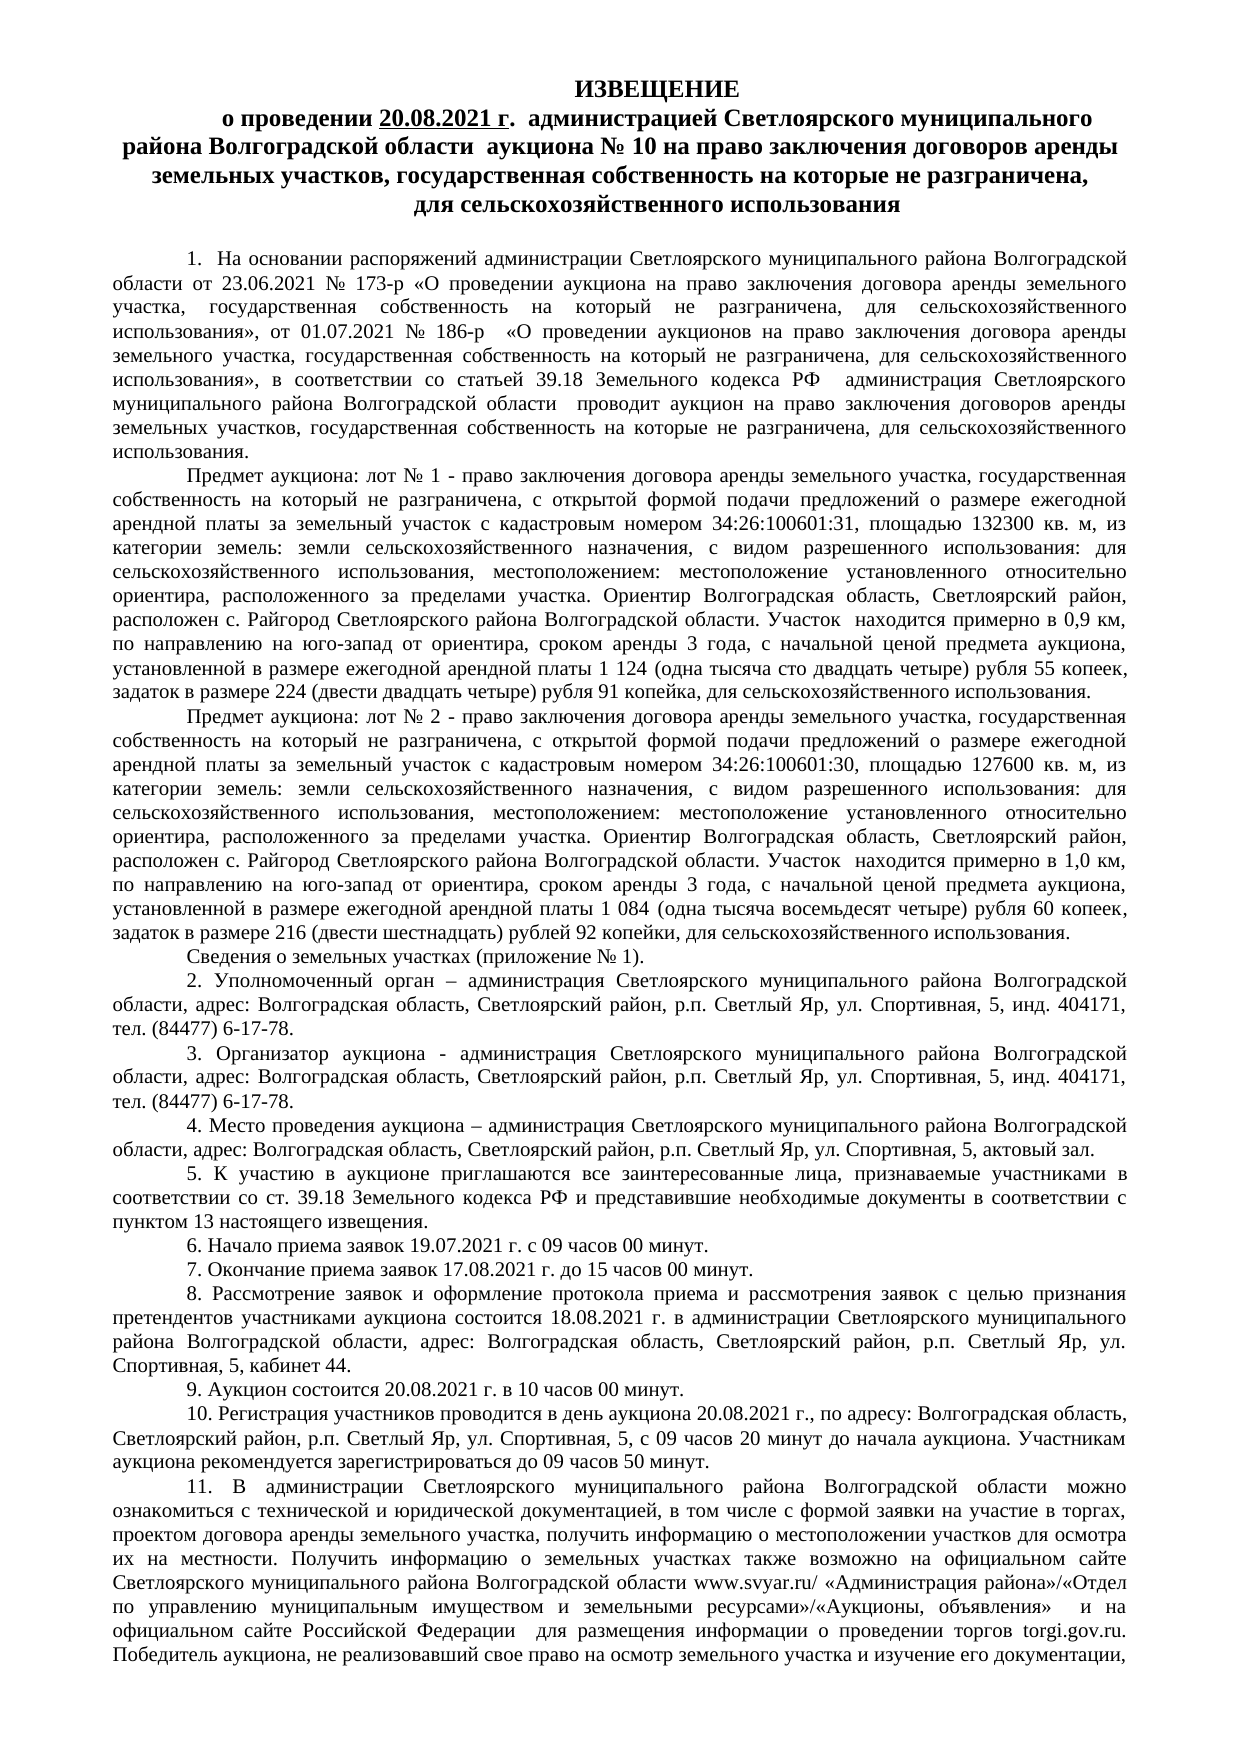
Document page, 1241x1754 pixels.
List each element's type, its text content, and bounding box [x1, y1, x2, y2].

text о проведении 20.08.2021 г. администрацией Светлоярского муниципального района Волгоградской области аукциона № 10 на право заключения договоров аренды земельных участков, государственная собственность на которые не разграничена, [112, 103, 1128, 189]
text 7. Окончание приема заявок 17.08.2021 г. до 15 часов 00 минут. [112, 1257, 1128, 1281]
text 5. К участию в аукционе приглашаются все заинтересованные лица, признаваемые участниками в соответствии со ст. 39.18 Земельного кодекса РФ и представившие необходимые документы в соответствии с пунктом 13 настоящего извещения. [112, 1161, 1128, 1233]
text Сведения о земельных участках (приложение № 1). [112, 944, 1128, 968]
text 2. Уполномоченный орган – администрация Светлоярского муниципального района Волгоградской области, адрес: Волгоградская область, Светлоярский район, р.п. Светлый Яр, ул. Спортивная, 5, инд. 404171, тел. (84477) 6-17-78. [112, 968, 1128, 1040]
text 4. Место проведения аукциона – администрация Светлоярского муниципального района Волгоградской области, адрес: Волгоградская область, Светлоярский район, р.п. Светлый Яр, ул. Спортивная, 5, актовый зал. [112, 1113, 1128, 1161]
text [112, 1473, 1128, 1666]
text 9. Аукцион состоится 20.08.2021 г. в 10 часов 00 минут. [112, 1377, 1128, 1401]
text 8. Рассмотрение заявок и оформление протокола приема и рассмотрения заявок с целью признания претендентов участниками аукциона состоится 18.08.2021 г. в администрации Светлоярского муниципального района Волгоградской области, адрес: Волгоградская область, Светлоярский район, р.п. Светлый Яр, ул. Спортивная, 5, кабинет 44. [112, 1281, 1128, 1377]
text ИЗВЕЩЕНИЕ [112, 74, 1128, 103]
text 10. Регистрация участников проводится в день аукциона 20.08.2021 г., по адресу: Волгоградская область, Светлоярский район, р.п. Светлый Яр, ул. Спортивная, 5, с 09 часов 20 минут до начала аукциона. Участникам аукциона рекомендуется зарегистрироваться до 09 часов 50 минут. [112, 1401, 1128, 1473]
text Предмет аукциона: лот № 1 - право заключения договора аренды земельного участка, государственная собственность на который не разграничена, с открытой формой подачи предложений о размере ежегодной арендной платы за земельный участок с кадастровым номером 34:26:100601:31, площадью 132300 кв. м, из категории земель: земли сельскохозяйственного назначения, с видом разрешенного использования: для сельскохозяйственного использования, местоположением: местоположение установленного относительно ориентира, расположенного за пределами участка. Ориентир Волгоградская область, Светлоярский район, расположен с. Райгород Светлоярского района Волгоградской области. Участок находится примерно в 0,9 км, по направлению на юго-запад от ориентира, сроком аренды 3 года, с начальной ценой предмета аукциона, установленной в размере ежегодной арендной платы 1 124 (одна тысяча сто двадцать четыре) рубля 55 копеек, задаток в размере 224 (двести двадцать четыре) рубля 91 копейка, для сельскохозяйственного использования. [112, 463, 1128, 703]
text для сельскохозяйственного использования [112, 189, 1128, 218]
text 1. На основании распоряжений администрации Светлоярского муниципального района Волгоградской области от 23.06.2021 № 173-р «О проведении аукциона на право заключения договора аренды земельного участка, государственная собственность на который не разграничена, для сельскохозяйственного использования», от 01.07.2021 № 186-р «О проведении аукционов на право заключения договора аренды земельного участка, государственная собственность на который не разграничена, для сельскохозяйственного использования», в соответствии со статьей 39.18 Земельного кодекса РФ администрация Светлоярского муниципального района Волгоградской области проводит аукцион на право заключения договоров аренды земельных участков, государственная собственность на которые не разграничена, для сельскохозяйственного использования. [112, 246, 1128, 463]
text 6. Начало приема заявок 19.07.2021 г. с 09 часов 00 минут. [112, 1233, 1128, 1257]
text Предмет аукциона: лот № 2 - право заключения договора аренды земельного участка, государственная собственность на который не разграничена, с открытой формой подачи предложений о размере ежегодной арендной платы за земельный участок с кадастровым номером 34:26:100601:30, площадью 127600 кв. м, из категории земель: земли сельскохозяйственного назначения, с видом разрешенного использования: для сельскохозяйственного использования, местоположением: местоположение установленного относительно ориентира, расположенного за пределами участка. Ориентир Волгоградская область, Светлоярский район, расположен с. Райгород Светлоярского района Волгоградской области. Участок находится примерно в 1,0 км, по направлению на юго-запад от ориентира, сроком аренды 3 года, с начальной ценой предмета аукциона, установленной в размере ежегодной арендной платы 1 084 (одна тысяча восемьдесят четыре) рубля 60 копеек, задаток в размере 216 (двести шестнадцать) рублей 92 копейки, для сельскохозяйственного использования. [112, 703, 1128, 944]
text 3. Организатор аукциона - администрация Светлоярского муниципального района Волгоградской области, адрес: Волгоградская область, Светлоярский район, р.п. Светлый Яр, ул. Спортивная, 5, инд. 404171, тел. (84477) 6-17-78. [112, 1040, 1128, 1113]
